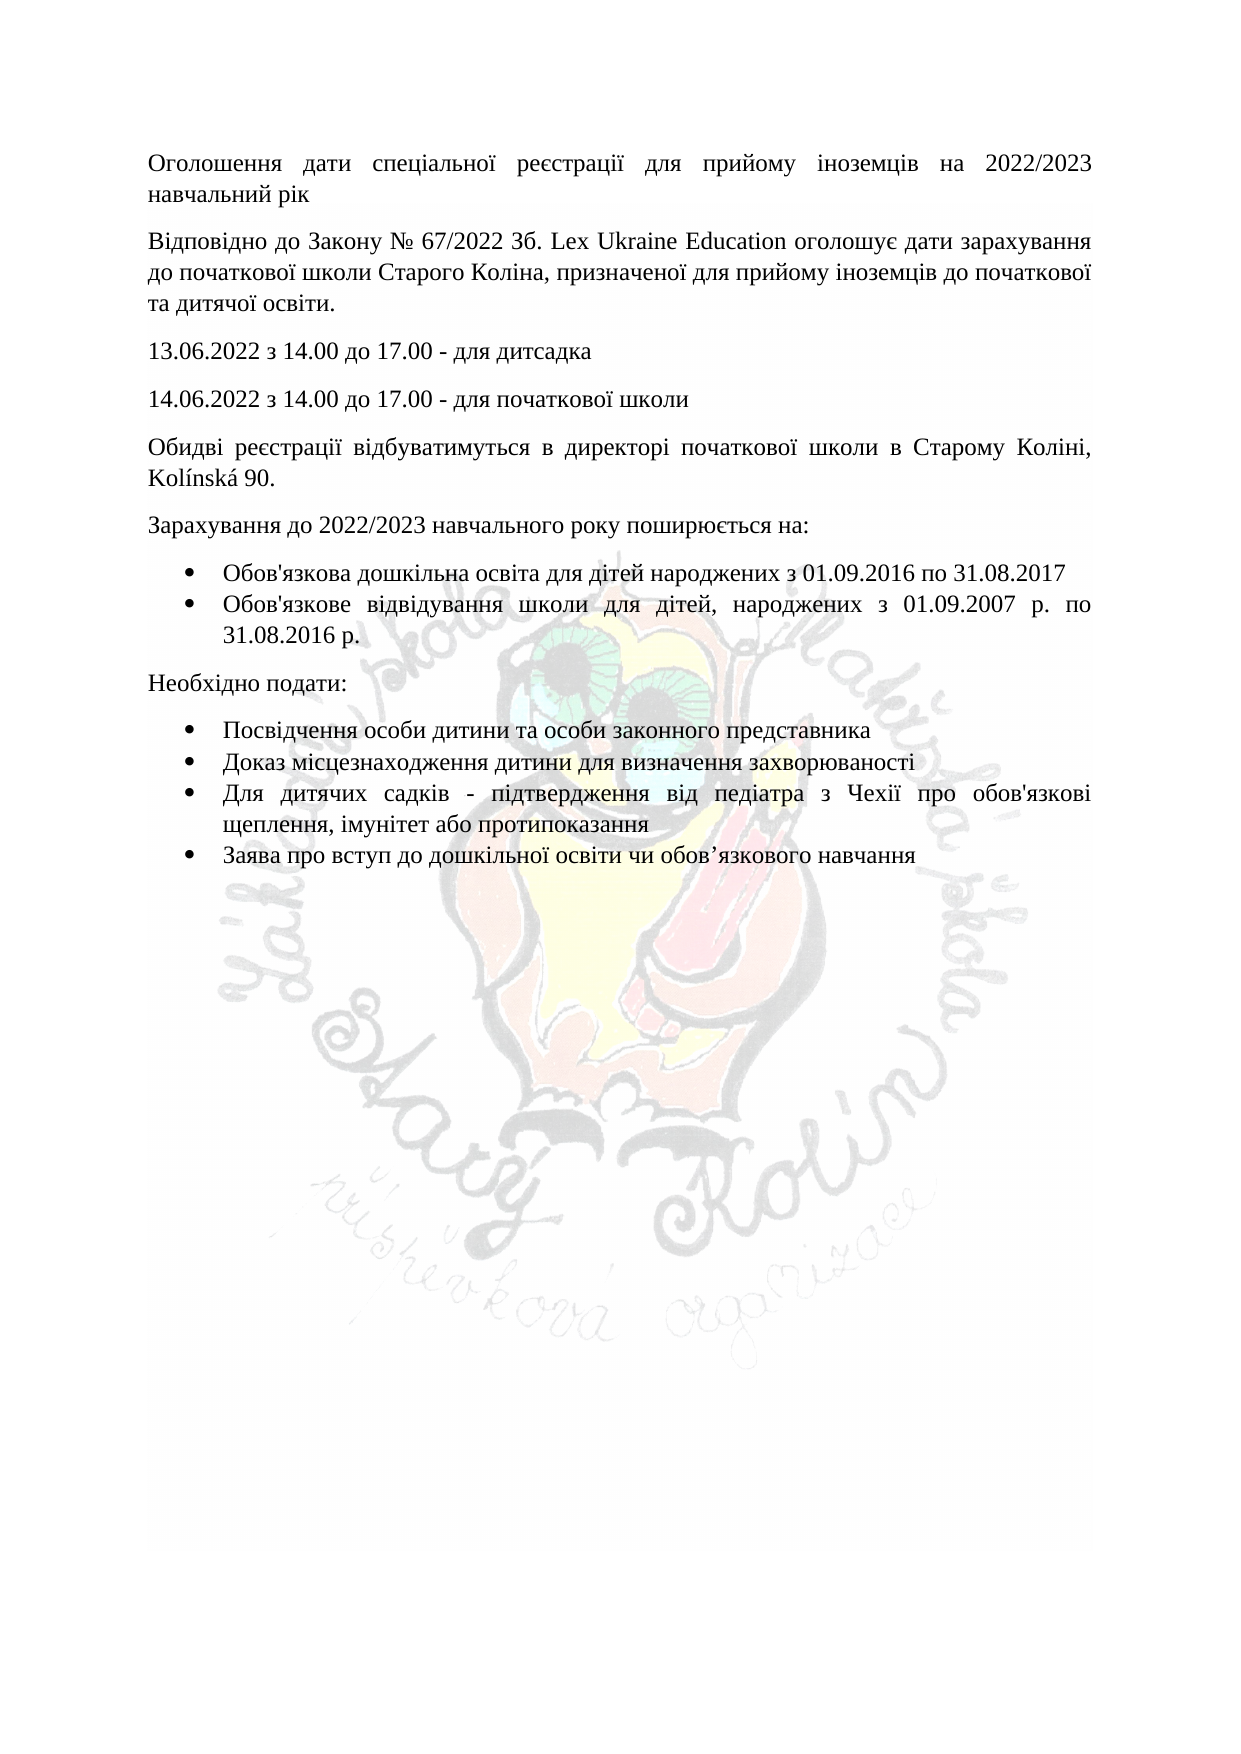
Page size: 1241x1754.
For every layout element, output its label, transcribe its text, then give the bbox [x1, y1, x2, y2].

text 13.06.2022 з 14.00 до 17.00 - для дитсадка [148, 336, 1093, 365]
text Відповідно до Закону № 67/2022 Зб. Lex Ukraine Education оголошує дати зарахування до початкової школи Старого Коліна, призначеної для прийому іноземців до початкової та дитячої освіти. [148, 226, 1093, 317]
list Доказ місцезнаходження дитини для визначення захворюваності [185, 747, 1093, 775]
list Заява про вступ до дошкільної освіти чи обов’язкового навчання [185, 840, 1093, 868]
text Необхідно подати: [148, 668, 1093, 697]
text Обидві реєстрації відбуватимуться в директорі початкової школи в Старому Коліні, Kolínská 90. [148, 432, 1093, 491]
list Посвідчення особи дитини та особи законного представника [185, 716, 1093, 744]
list Для дитячих садків - підтвердження від педіатра з Чехії про обов'язкові щеплення, імунітет або протипоказання [185, 778, 1093, 837]
list Обов'язкове відвідування школи для дітей, народжених з 01.09.2007 р. по 31.08.2016 р. [185, 589, 1093, 649]
text Зарахування до 2022/2023 навчального року поширюється на: [148, 510, 1093, 539]
text 14.06.2022 з 14.00 до 17.00 - для початкової школи [148, 384, 1093, 413]
list Обов'язкова дошкільна освіта для дітей народжених з 01.09.2016 по 31.08.2017 [185, 558, 1093, 587]
text Оголошення дати спеціальної реєстрації для прийому іноземців на 2022/2023 навчальний рік [148, 148, 1093, 207]
